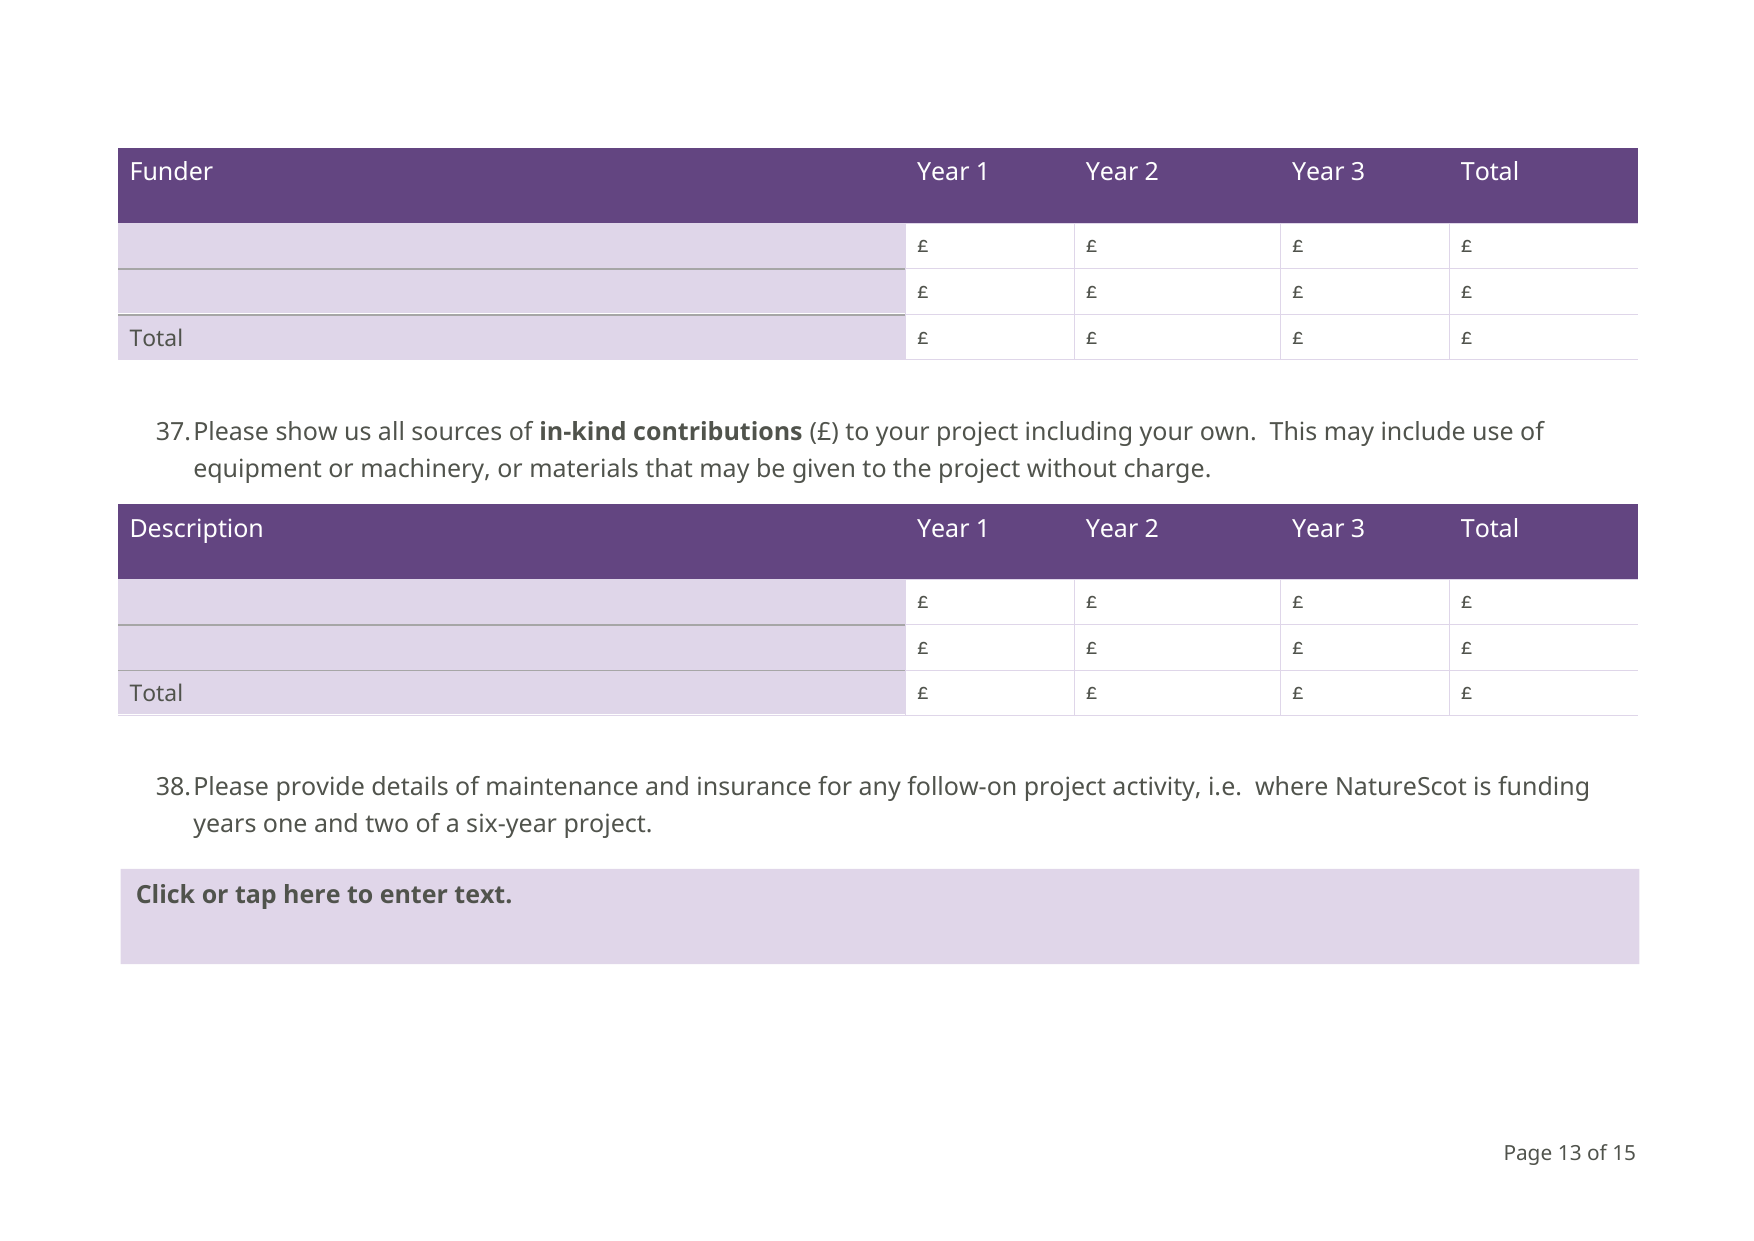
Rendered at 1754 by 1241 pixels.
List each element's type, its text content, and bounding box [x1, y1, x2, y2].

table_cell £ [1450, 315, 1638, 359]
table_cell £ [906, 224, 1074, 268]
table_header Year 2 [1074, 504, 1281, 579]
table_cell £ [1450, 625, 1638, 670]
table_cell [118, 626, 905, 670]
table_cell £ [1281, 315, 1449, 359]
table_cell £ [1075, 224, 1280, 268]
table_header Total [1449, 148, 1638, 223]
table_cell £ [1450, 580, 1638, 624]
table_cell £ [1281, 224, 1449, 268]
table_header Total [1449, 504, 1638, 579]
table_header Year 3 [1281, 148, 1449, 223]
table_cell £ [1450, 671, 1638, 714]
table_header Description [118, 504, 906, 579]
table_cell [118, 224, 905, 268]
table_cell [118, 580, 905, 624]
table_cell £ [1075, 315, 1280, 359]
list Please show us all sources of in-kind contributions (£) to your project including your own. This may include use of equipment or machinery, or materials that may be given to the project without charge. [156, 414, 1636, 484]
table_header Funder [118, 148, 906, 223]
table_cell £ [1281, 269, 1449, 313]
table_header Year 1 [906, 148, 1074, 223]
table_cell £ [906, 269, 1074, 313]
list Please provide details of maintenance and insurance for any follow-on project activity, i.e. where NatureScot is funding years one and two of a six-year project. [156, 769, 1636, 840]
table_cell £ [1075, 625, 1280, 670]
table_header Year 1 [906, 504, 1074, 579]
table_cell £ [906, 580, 1074, 624]
table_cell £ [1281, 580, 1449, 624]
table_cell [118, 270, 905, 313]
table_cell £ [1281, 671, 1449, 714]
table_cell £ [1075, 580, 1280, 624]
table_cell £ [906, 315, 1074, 359]
table_cell £ [906, 625, 1074, 670]
table_cell £ [1450, 224, 1638, 268]
table_cell Total [118, 671, 905, 714]
table_cell Total [118, 316, 905, 359]
table_cell £ [1075, 671, 1280, 714]
table_cell £ [1281, 625, 1449, 670]
table_cell £ [1075, 269, 1280, 313]
table_header Year 2 [1074, 148, 1281, 223]
table_cell £ [906, 671, 1074, 714]
table_header Year 3 [1281, 504, 1449, 579]
table_cell £ [1450, 269, 1638, 313]
